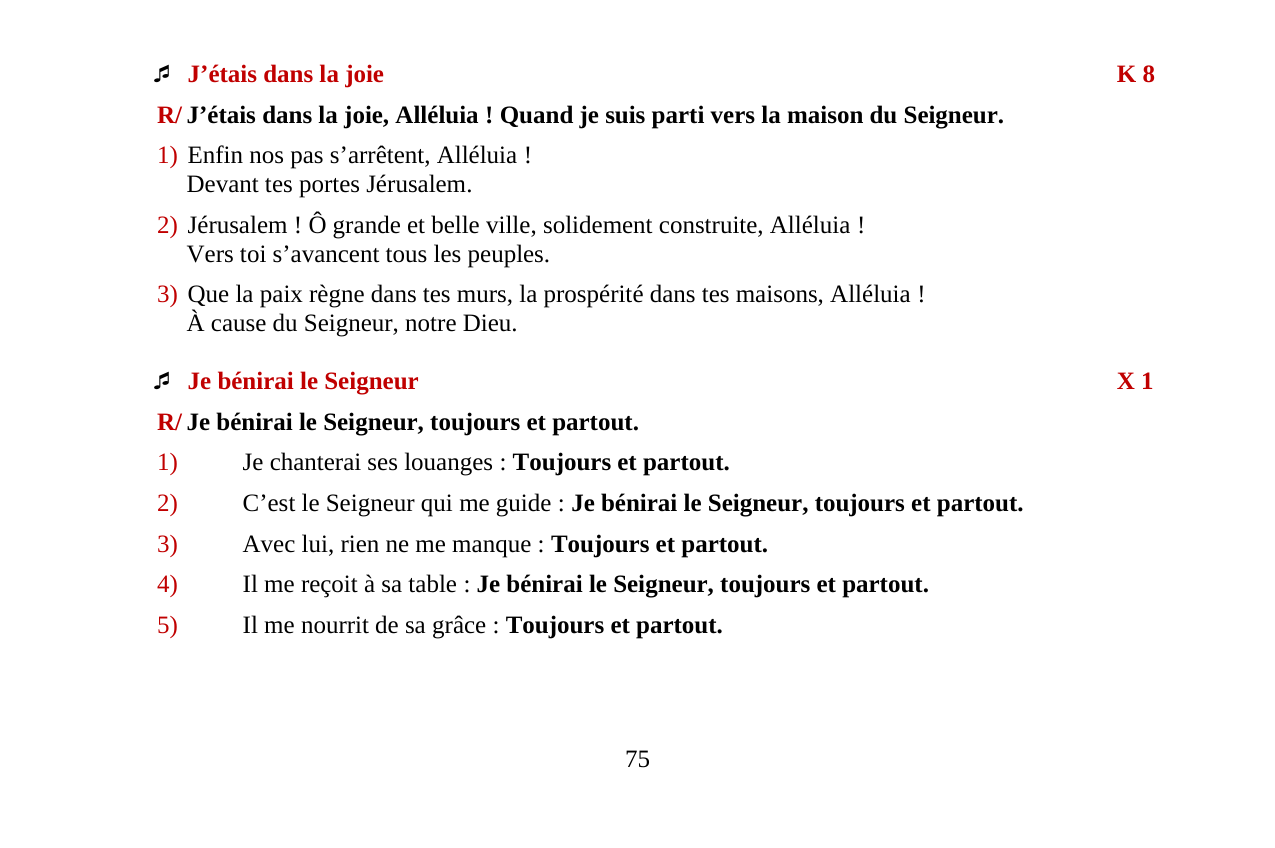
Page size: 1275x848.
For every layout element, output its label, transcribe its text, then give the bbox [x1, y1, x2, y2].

list Enfin nos pas s’arrêtent, Alléluia ! [131, 141, 1200, 169]
subtitle Je bénirai le Seigneur X 1 [150, 366, 1162, 394]
text À cause du Seigneur, notre Dieu. [131, 308, 1200, 337]
text Vers toi s’avancent tous les peuples. [131, 239, 1200, 268]
text Devant tes portes Jérusalem. [131, 169, 1200, 198]
text R/ J’étais dans la joie, Alléluia ! Quand je suis parti vers la maison du Seigneur. [131, 100, 1200, 129]
list Avec lui, rien ne me manque : Toujours et partout. [131, 529, 1219, 557]
text R/ Je bénirai le Seigneur, toujours et partout. [131, 407, 1200, 435]
list C’est le Seigneur qui me guide : Je bénirai le Seigneur, toujours et partout. [131, 488, 1219, 517]
list Il me nourrit de sa grâce : Toujours et partout. [131, 610, 1219, 639]
list Je chanterai ses louanges : Toujours et partout. [131, 447, 1219, 476]
subtitle J’étais dans la joie K 8 [150, 59, 1162, 88]
list Il me reçoit à sa table : Je bénirai le Seigneur, toujours et partout. [131, 569, 1219, 598]
list Que la paix règne dans tes murs, la prospérité dans tes maisons, Alléluia ! [131, 279, 1200, 308]
list Jérusalem ! Ô grande et belle ville, solidement construite, Alléluia ! [131, 210, 1200, 239]
